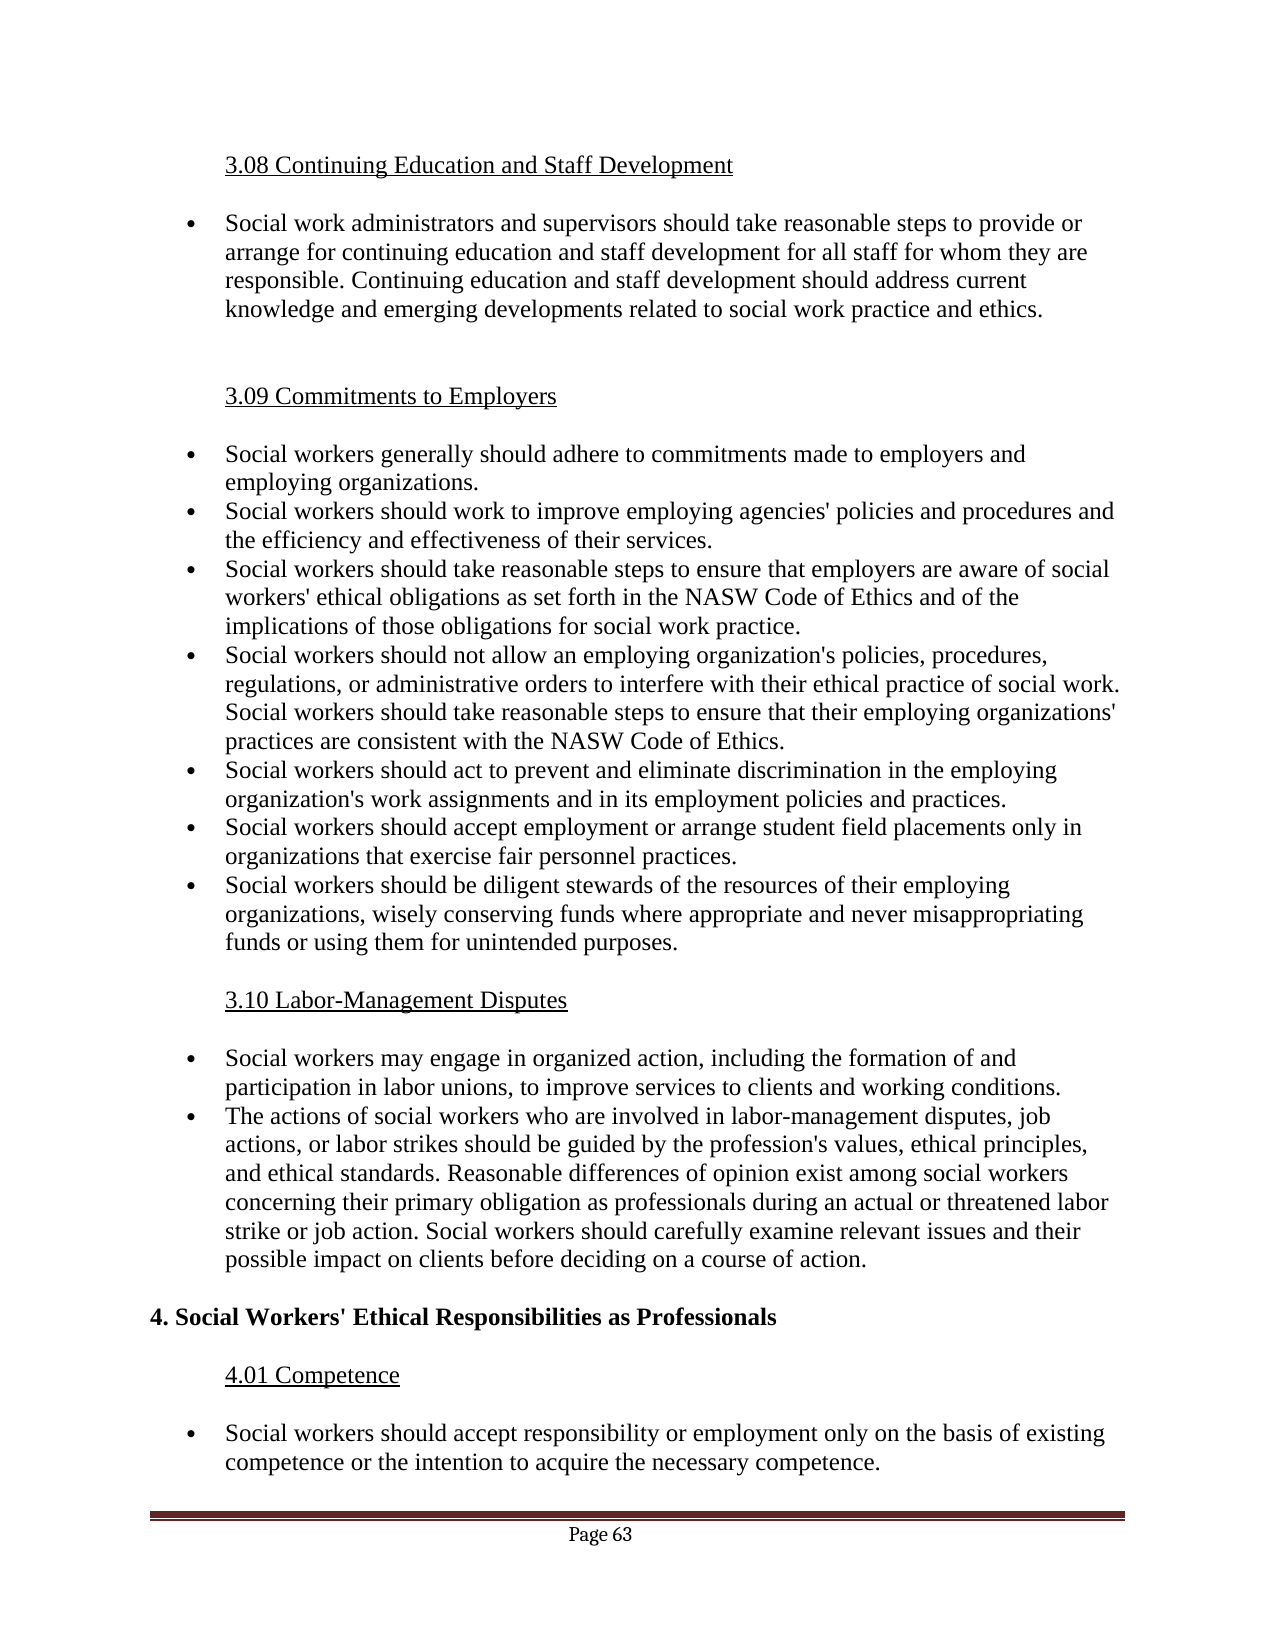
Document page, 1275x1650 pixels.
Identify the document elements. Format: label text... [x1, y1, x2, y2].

list The actions of social workers who are involved in labor-management disputes, job actions, or labor strikes should be guided by the profession's values, ethical principles, and ethical standards. Reasonable differences of opinion exist among social workers concerning their primary obligation as professionals during an actual or threatened labor strike or job action. Social workers should carefully examine relevant issues and their possible impact on clients before deciding on a course of action. [187, 1101, 1125, 1273]
list Social workers should not allow an employing organization's policies, procedures, regulations, or administrative orders to interfere with their ethical practice of social work. Social workers should take reasonable steps to ensure that their employing organizations' practices are consistent with the NASW Code of Ethics. [187, 640, 1125, 755]
list Social workers should accept responsibility or employment only on the basis of existing competence or the intention to acquire the necessary competence. [187, 1418, 1125, 1476]
subtitle 3.09 Commitments to Employers [225, 381, 1125, 409]
list Social workers should accept employment or arrange student field placements only in organizations that exercise fair personnel practices. [187, 812, 1125, 870]
text 4. Social Workers' Ethical Responsibilities as Professionals [150, 1302, 1125, 1331]
list Social workers should take reasonable steps to ensure that employers are aware of social workers' ethical obligations as set forth in the NASW Code of Ethics and of the implications of those obligations for social work practice. [187, 554, 1125, 640]
subtitle 3.10 Labor-Management Disputes [225, 985, 1125, 1014]
list Social workers generally should adhere to commitments made to employers and employing organizations. [187, 439, 1125, 496]
list Social workers should be diligent stewards of the resources of their employing organizations, wisely conserving funds where appropriate and never misappropriating funds or using them for unintended purposes. [187, 870, 1125, 956]
list Social workers should act to prevent and eliminate discrimination in the employing organization's work assignments and in its employment policies and practices. [187, 755, 1125, 812]
subtitle 3.08 Continuing Education and Staff Development [225, 150, 1125, 179]
list Social workers should work to improve employing agencies' policies and procedures and the efficiency and effectiveness of their services. [187, 496, 1125, 554]
list Social workers may engage in organized action, including the formation of and participation in labor unions, to improve services to clients and working conditions. [187, 1043, 1125, 1101]
list Social work administrators and supervisors should take reasonable steps to provide or arrange for continuing education and staff development for all staff for whom they are responsible. Continuing education and staff development should address current knowledge and emerging developments related to social work practice and ethics. [187, 208, 1125, 323]
subtitle 4.01 Competence [225, 1360, 1125, 1389]
